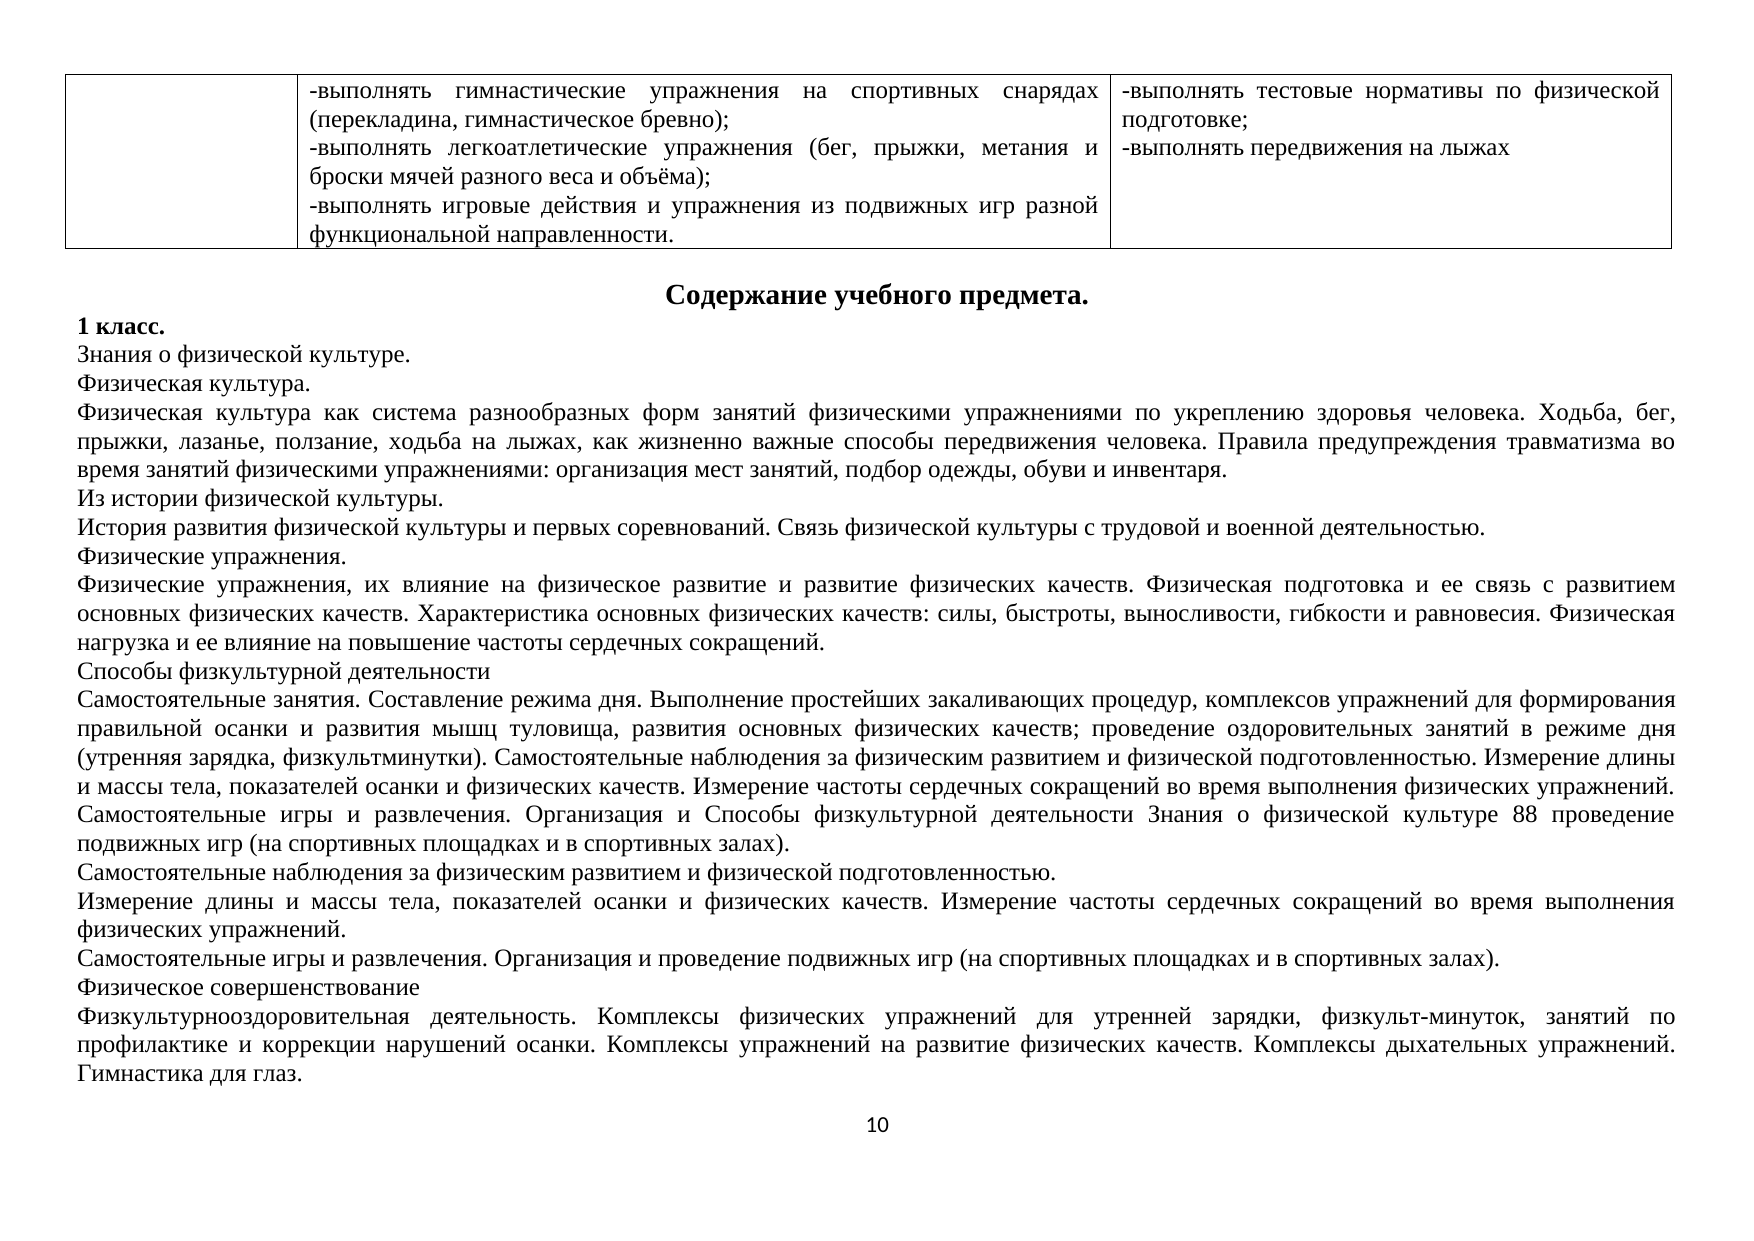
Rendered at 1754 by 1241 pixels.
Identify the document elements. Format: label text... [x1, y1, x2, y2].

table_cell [298, 75, 1110, 247]
text Физическая культура. [77, 368, 1677, 397]
text Самостоятельные наблюдения за физическим развитием и физической подготовленностью. [77, 857, 1677, 886]
text Из истории физической культуры. [77, 483, 1677, 512]
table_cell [1111, 75, 1671, 247]
text 1 класс. [77, 311, 1677, 339]
text Самостоятельные игры и развлечения. Организация и проведение подвижных игр (на спортивных площадках и в спортивных залах). [77, 943, 1677, 972]
text Знания о физической культуре. [77, 339, 1677, 368]
text Физкультурно­оздоровительная деятельность. Комплексы физических упражнений для утренней зарядки, физкульт-минуток, занятий по профилактике и коррекции нарушений осанки. Комплексы упражнений на развитие физических качеств. Комплексы дыхательных упражнений. Гимнастика для глаз. [77, 1001, 1677, 1087]
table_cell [66, 75, 297, 247]
text Способы физкультурной деятельности [77, 656, 1677, 684]
text Физическая культура как система разнообразных форм занятий физическими упражнениями по укреплению здоровья человека. Ходьба, бег, прыжки, лазанье, ползание, ходьба на лыжах, как жизненно важные способы передвижения человека. Правила предупреждения травматизма во время занятий физическими упражнениями: организация мест занятий, подбор одежды, обуви и инвентаря. [77, 397, 1677, 483]
text История развития физической культуры и первых соревнований. Связь физической культуры с трудовой и военной деятельностью. [77, 512, 1677, 541]
text Содержание учебного предмета. [77, 277, 1677, 311]
text Физическое совершенствование [77, 972, 1677, 1001]
text Самостоятельные занятия. Составление режима дня. Выполнение простейших закаливающих процедур, комплексов упражнений для формирования правильной осанки и развития мышц туловища, развития основных физических качеств; проведение оздоровительных занятий в режиме дня (утренняя зарядка, физкультминутки). Самостоятельные наблюдения за физическим развитием и физической подготовленностью. Измерение длины и массы тела, показателей осанки и физических качеств. Измерение частоты сердечных сокращений во время выполнения физических упражнений. Самостоятельные игры и развлечения. Организация и Способы физкультурной деятельности Знания о физической культуре 88 проведение подвижных игр (на спортивных площадках и в спортивных залах). [77, 684, 1677, 857]
text Измерение длины и массы тела, показателей осанки и физических качеств. Измерение частоты сердечных сокращений во время выполнения физических упражнений. [77, 886, 1677, 943]
text Физические упражнения. [77, 541, 1677, 569]
text Физические упражнения, их влияние на физическое развитие и развитие физических качеств. Физическая подготовка и ее связь с развитием основных физических качеств. Характеристика основных физических качеств: силы, быстроты, выносливости, гибкости и равновесия. Физическая нагрузка и ее влияние на повышение частоты сердечных сокращений. [77, 569, 1677, 656]
